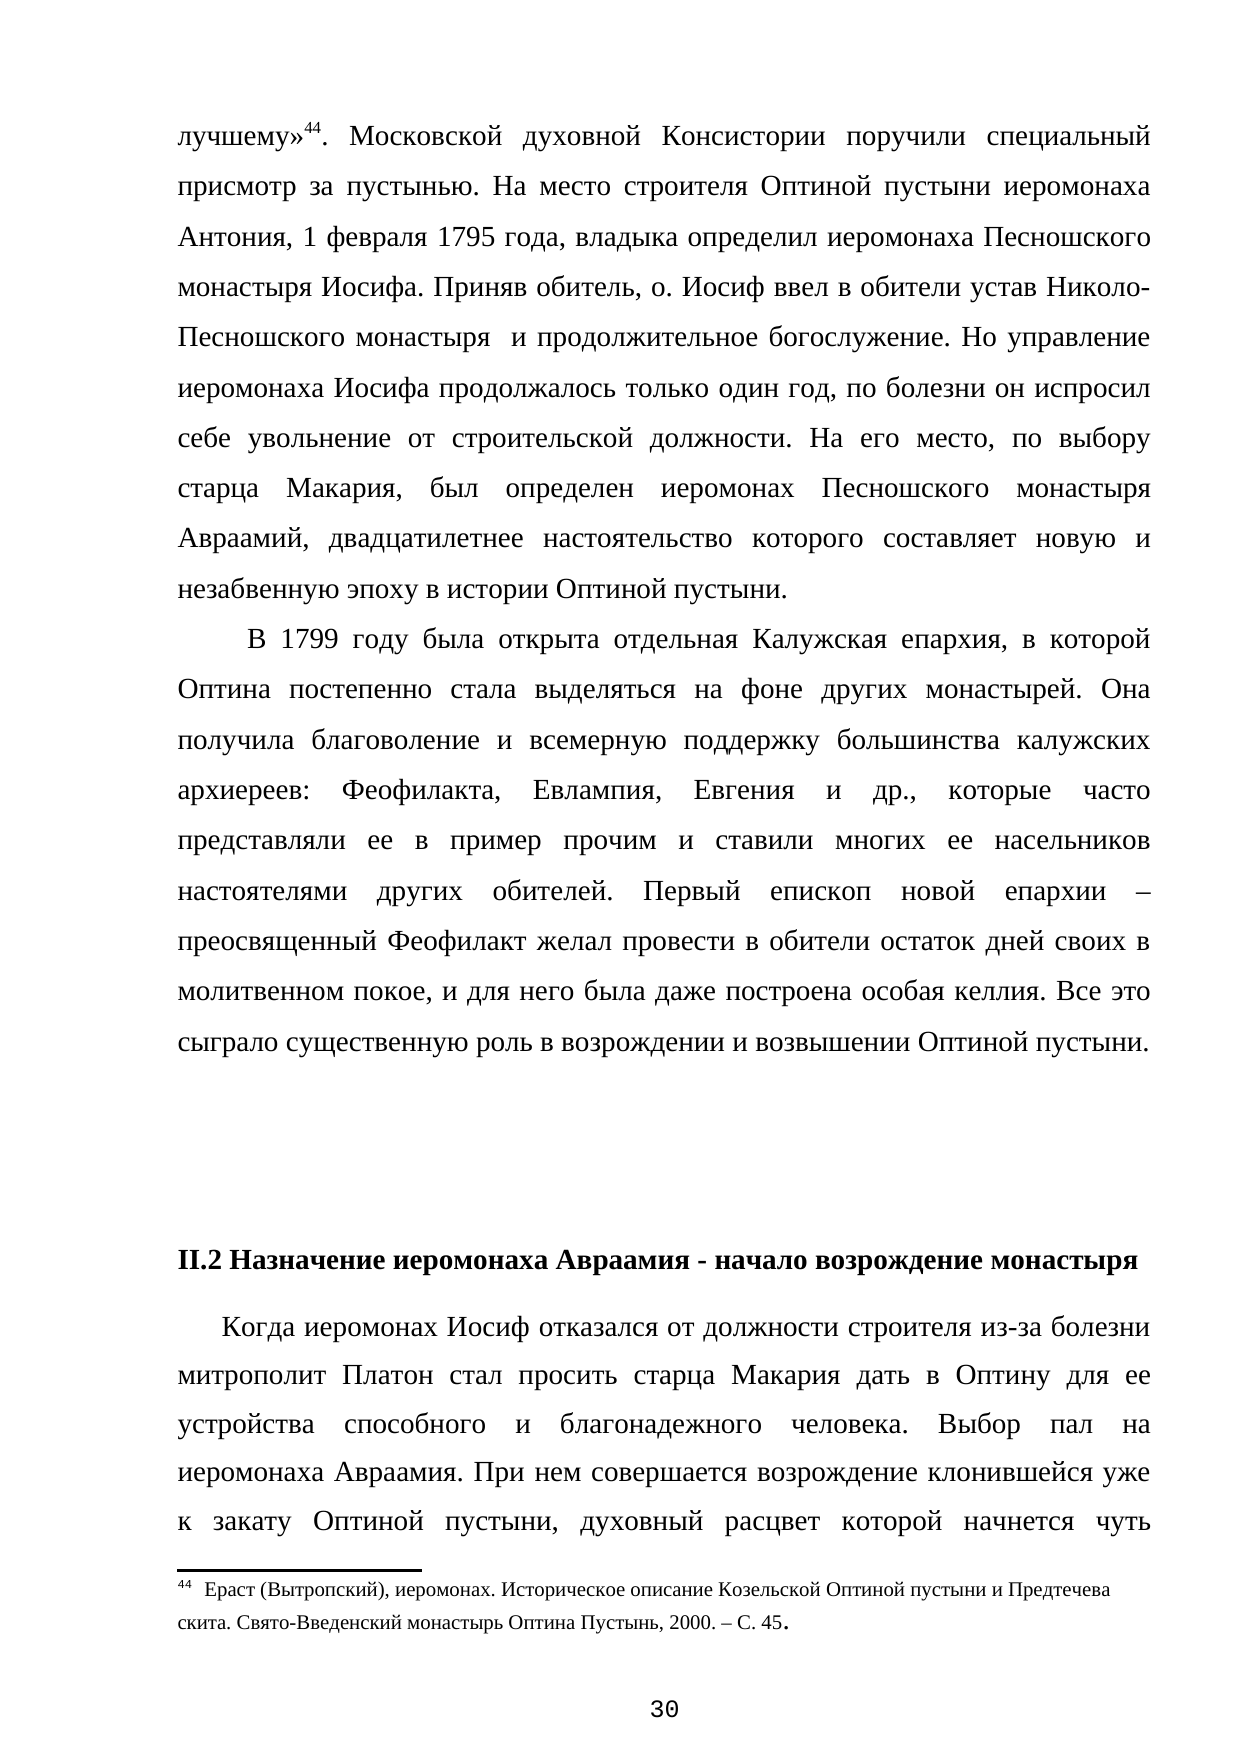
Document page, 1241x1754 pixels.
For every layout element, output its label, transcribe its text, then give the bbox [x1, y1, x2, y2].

text В 1799 году была открыта отдельная Калужская епархия, в которой Оптина постепенно стала выделяться на фоне других монастырей. Она получила благоволение и всемерную поддержку большинства калужских архиереев: Феофилакта, Евлампия, Евгения и др., которые часто представляли ее в пример прочим и ставили многих ее насельников настоятелями других обителей. Первый епископ новой епархии – преосвященный Феофилакт желал провести в обители остаток дней своих в молитвенном покое, и для него была даже построена особая келлия. Все это сыграло существенную роль в возрождении и возвышении Оптиной пустыни. [177, 621, 1152, 1057]
text II.2 Назначение иеромонаха Авраамия - начало возрождение монастыря [177, 1242, 1152, 1275]
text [177, 118, 1152, 604]
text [177, 1309, 1152, 1537]
